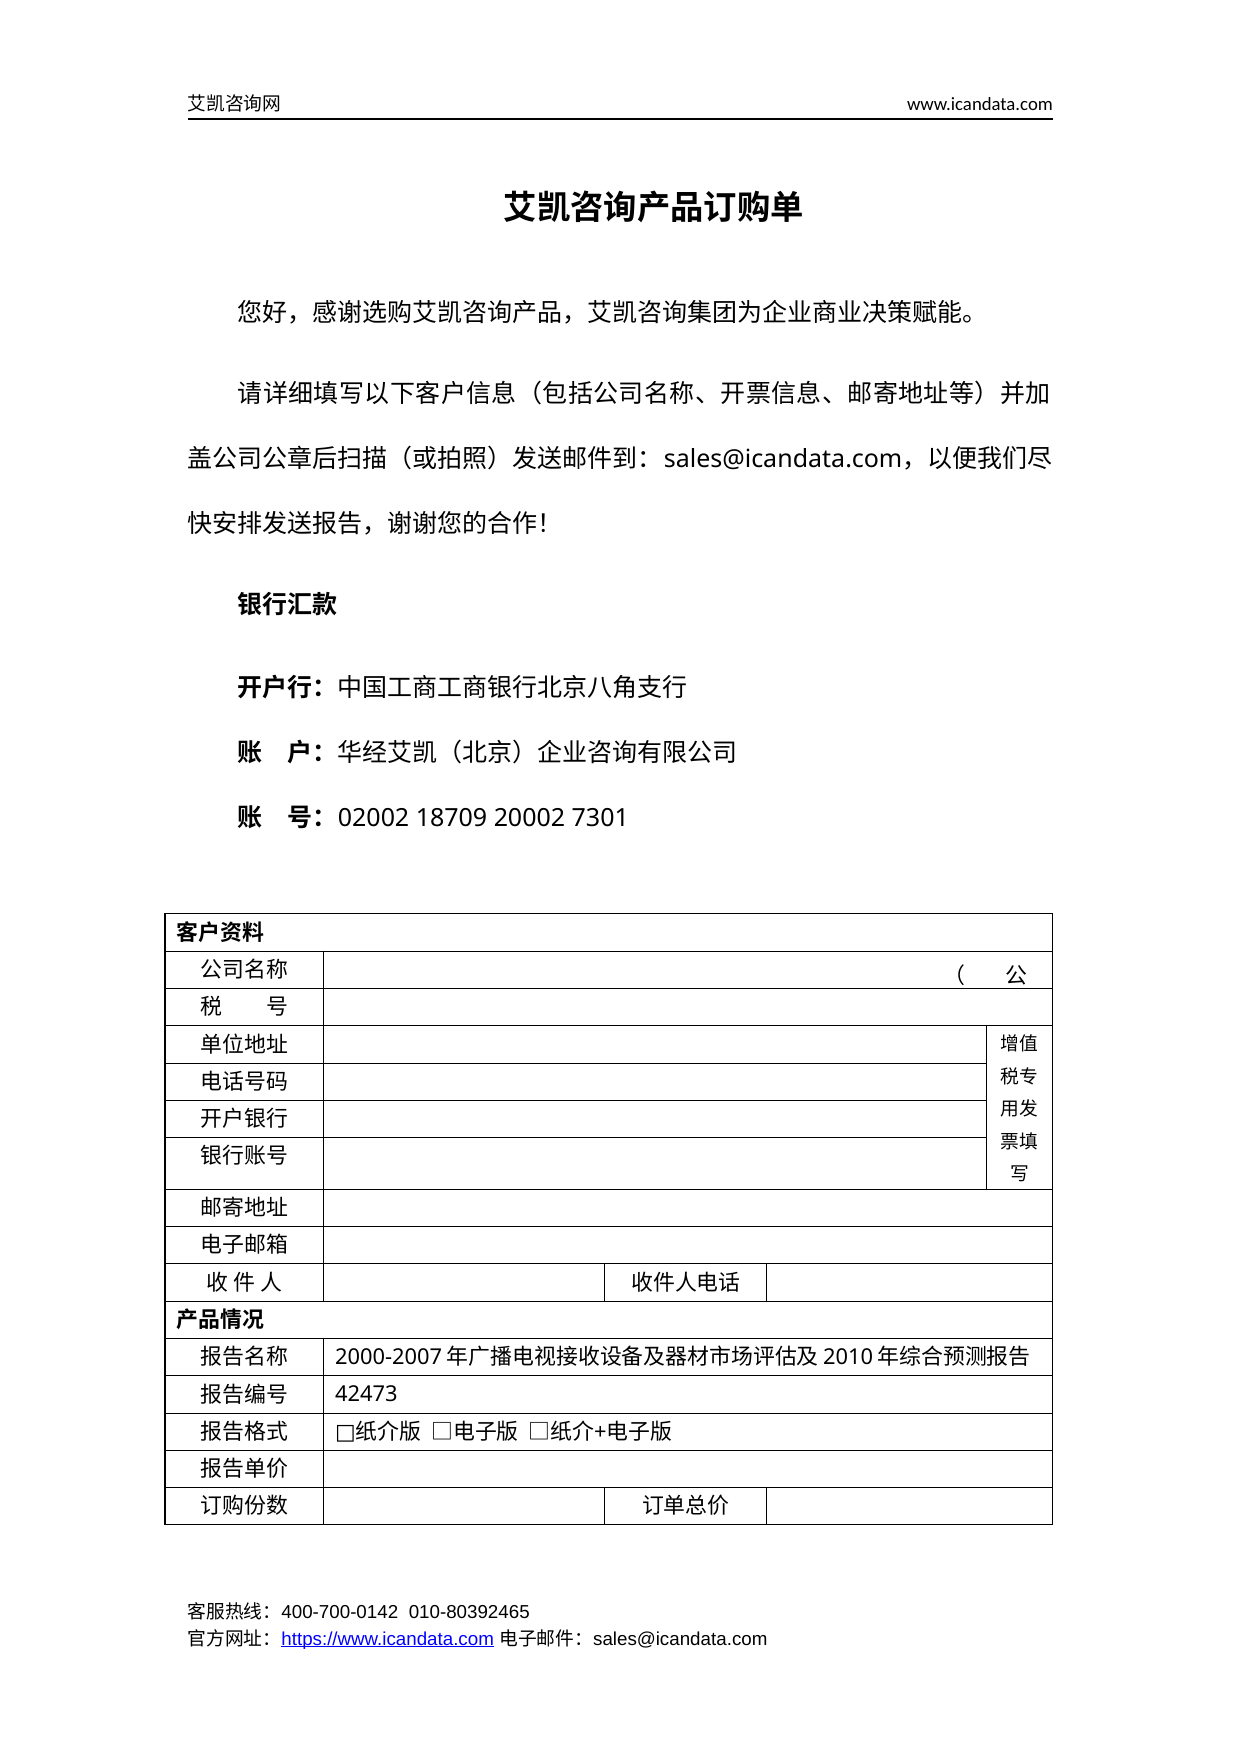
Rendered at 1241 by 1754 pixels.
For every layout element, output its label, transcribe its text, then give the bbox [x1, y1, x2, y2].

table_cell [767, 1488, 1052, 1524]
table_cell [324, 1227, 1052, 1263]
table_cell 增值税专用发票填写 [987, 1026, 1052, 1189]
table_cell 银行账号 [166, 1138, 323, 1189]
table_cell 电话号码 [166, 1064, 323, 1100]
table_cell 2000-2007年广播电视接收设备及器材市场评估及2010年综合预测报告 [324, 1339, 1052, 1375]
table_cell 电子邮箱 [166, 1227, 323, 1263]
table_header 客户资料 [166, 914, 1052, 951]
table_cell [324, 1451, 1052, 1487]
table_cell [324, 1488, 604, 1524]
text 开户行：中国工商工商银行北京八角支行 [187, 653, 1053, 718]
table_cell [324, 952, 1052, 988]
table_cell 公司名称 [166, 952, 323, 988]
table_cell 收 件 人 [166, 1264, 323, 1301]
text 请详细填写以下客户信息（包括公司名称、开票信息、邮寄地址等）并加盖公司公章后扫描（或拍照）发送邮件到：sales@icandata.com，以便我们尽快安排发送报告，谢谢您的合作！ [187, 359, 1053, 554]
table_cell 产品情况 [166, 1302, 1052, 1338]
table_cell [324, 1101, 986, 1137]
table_cell [324, 989, 1052, 1025]
table_cell [324, 1190, 1052, 1226]
text 账 户：华经艾凯（北京）企业咨询有限公司 [187, 718, 1053, 783]
text 账 号：02002 18709 20002 7301 [187, 783, 1053, 848]
table_cell [767, 1264, 1052, 1301]
table_cell 报告单价 [166, 1451, 323, 1487]
table_cell [324, 1064, 986, 1100]
table_cell 收件人电话 [605, 1264, 766, 1301]
table_cell [324, 1264, 604, 1301]
table_cell 订购份数 [166, 1488, 323, 1524]
table_cell 单位地址 [166, 1026, 323, 1062]
table_cell 邮寄地址 [166, 1190, 323, 1226]
text 银行汇款 [187, 570, 1053, 635]
table_cell 开户银行 [166, 1101, 323, 1137]
table_cell [324, 1138, 986, 1189]
table_cell 税 号 [166, 989, 323, 1025]
text 艾凯咨询产品订购单 [187, 172, 1053, 237]
table_cell □纸介版 □电子版 □纸介+电子版 [324, 1414, 1052, 1450]
text 您好，感谢选购艾凯咨询产品，艾凯咨询集团为企业商业决策赋能。 [187, 278, 1053, 343]
table_cell [324, 1026, 986, 1062]
table_cell 42473 [324, 1376, 1052, 1412]
table_cell 报告格式 [166, 1414, 323, 1450]
table_cell 报告名称 [166, 1339, 323, 1375]
table_cell 报告编号 [166, 1376, 323, 1412]
table_cell 订单总价 [605, 1488, 766, 1524]
